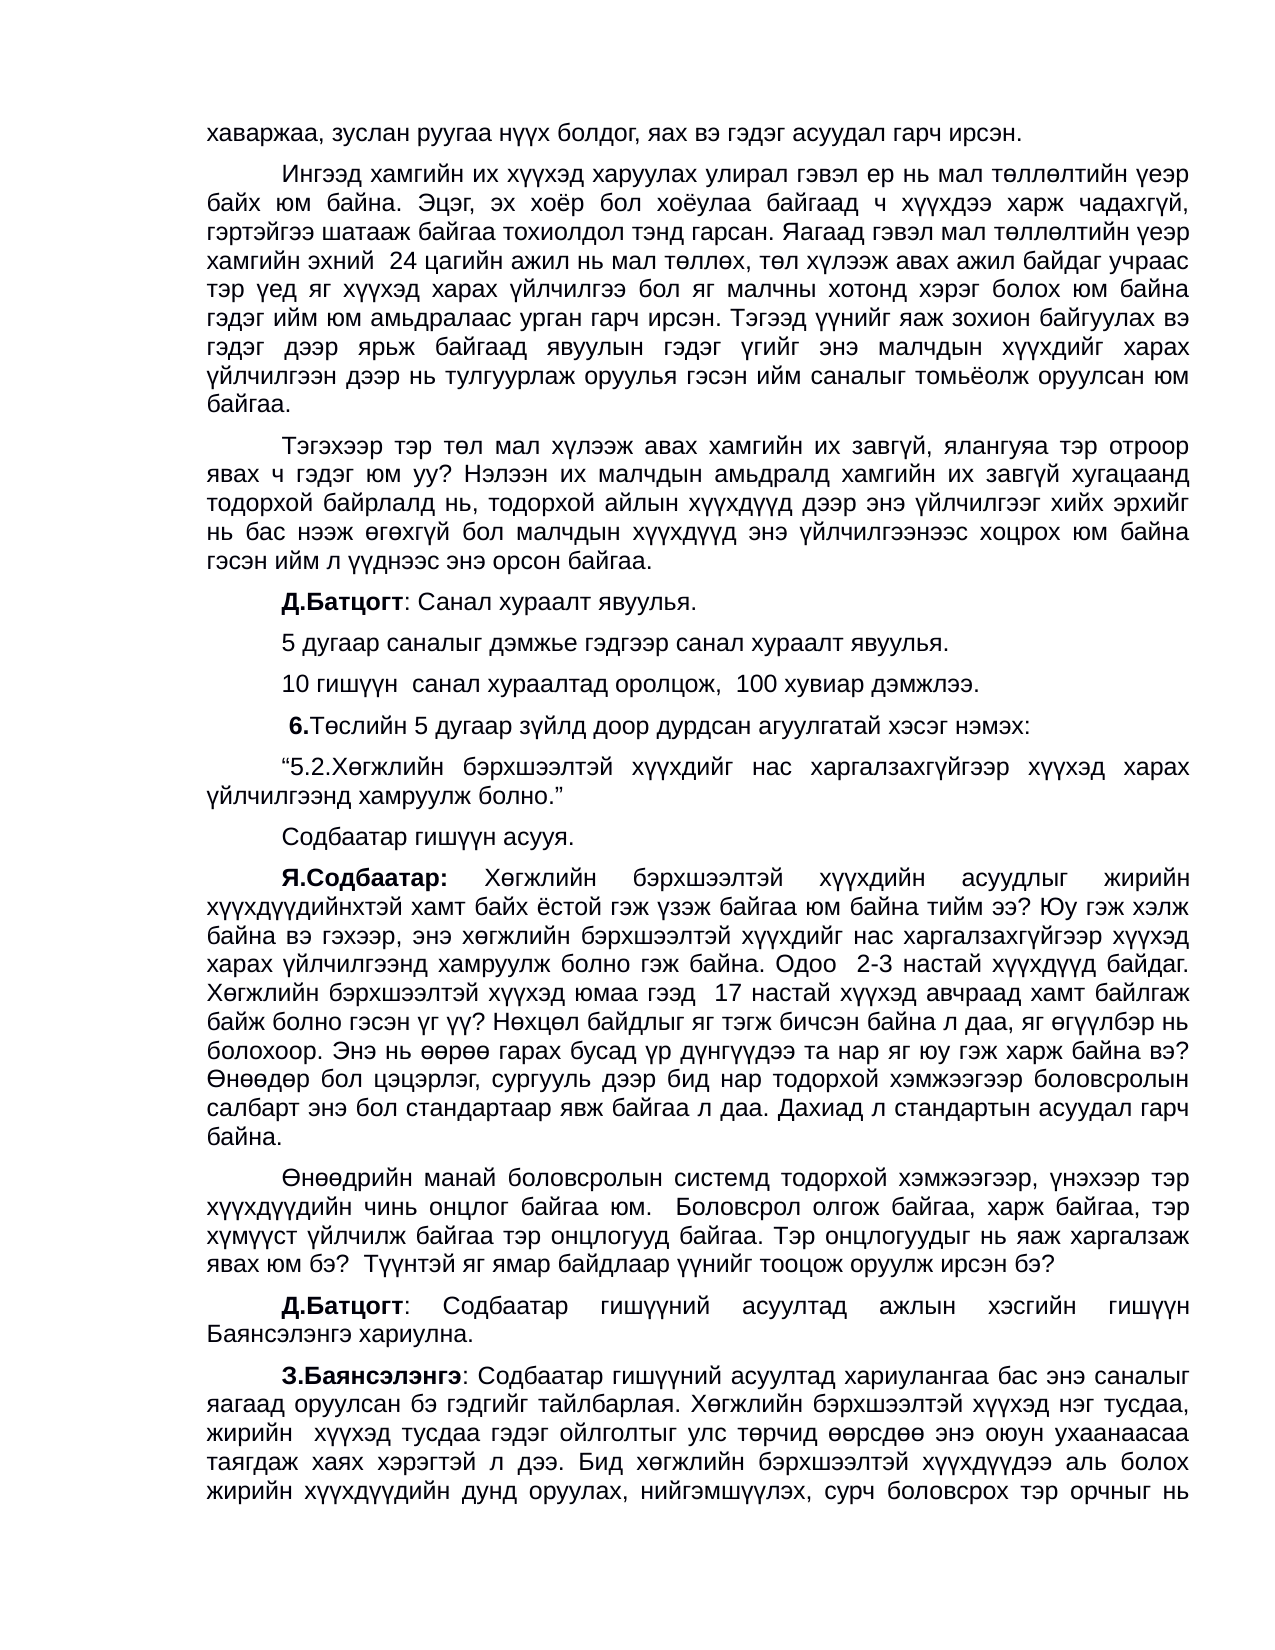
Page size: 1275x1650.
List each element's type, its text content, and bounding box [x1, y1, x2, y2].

text 6.Төслийн 5 дугаар зүйлд доор дурдсан агуулгатай хэсэг нэмэх: [206, 711, 1191, 739]
text Д.Батцогт: Санал хураалт явуулья. [206, 587, 1191, 616]
text Өнөөдрийн манай боловсролын системд тодорхой хэмжээгээр, үнэхээр тэр хүүхдүүдийн чинь онцлог байгаа юм. Боловсрол олгож байгаа, харж байгаа, тэр хүмүүст үйлчилж байгаа тэр онцлогууд байгаа. Тэр онцлогуудыг нь яаж харгалзаж явах юм бэ? Түүнтэй яг ямар байдлаар үүнийг тооцож оруулж ирсэн бэ? [206, 1163, 1191, 1278]
text 10 гишүүн санал хураалтад оролцож, 100 хувиар дэмжлээ. [206, 669, 1191, 698]
text Д.Батцогт: Содбаатар гишүүний асуултад ажлын хэсгийн гишүүн Баянсэлэнгэ хариулна. [206, 1291, 1191, 1348]
text “5.2.Хөгжлийн бэрхшээлтэй хүүхдийг нас харгалзахгүйгээр хүүхэд харах үйлчилгээнд хамруулж болно.” [206, 752, 1191, 809]
text Содбаатар гишүүн асууя. [206, 822, 1191, 851]
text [206, 1361, 1191, 1504]
text Я.Содбаатар: Хөгжлийн бэрхшээлтэй хүүхдийн асуудлыг жирийн хүүхдүүдийнхтэй хамт байх ёстой гэж үзэж байгаа юм байна тийм ээ? Юу гэж хэлж байна вэ гэхээр, энэ хөгжлийн бэрхшээлтэй хүүхдийг нас харгалзахгүйгээр хүүхэд харах үйлчилгээнд хамруулж болно гэж байна. Одоо 2-3 настай хүүхдүүд байдаг. Хөгжлийн бэрхшээлтэй хүүхэд юмаа гээд 17 настай хүүхэд авчраад хамт байлгаж байж болно гэсэн үг үү? Нөхцөл байдлыг яг тэгж бичсэн байна л даа, яг өгүүлбэр нь болохоор. Энэ нь өөрөө гарах бусад үр дүнгүүдээ та нар яг юу гэж харж байна вэ? Өнөөдөр бол цэцэрлэг, сургууль дээр бид нар тодорхой хэмжээгээр боловсролын салбарт энэ бол стандартаар явж байгаа л даа. Дахиад л стандартын асуудал гарч байна. [206, 863, 1191, 1151]
text 5 дугаар саналыг дэмжье гэдгээр санал хураалт явуулья. [206, 628, 1191, 657]
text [206, 118, 1191, 147]
text Ингээд хамгийн их хүүхэд харуулах улирал гэвэл ер нь мал төллөлтийн үеэр байх юм байна. Эцэг, эх хоёр бол хоёулаа байгаад ч хүүхдээ харж чадахгүй, гэртэйгээ шатааж байгаа тохиолдол тэнд гарсан. Яагаад гэвэл мал төллөлтийн үеэр хамгийн эхний 24 цагийн ажил нь мал төллөх, төл хүлээж авах ажил байдаг учраас тэр үед яг хүүхэд харах үйлчилгээ бол яг малчны хотонд хэрэг болох юм байна гэдэг ийм юм амьдралаас урган гарч ирсэн. Тэгээд үүнийг яаж зохион байгуулах вэ гэдэг дээр ярьж байгаад явуулын гэдэг үгийг энэ малчдын хүүхдийг харах үйлчилгээн дээр нь тулгуурлаж оруулья гэсэн ийм саналыг томьёолж оруулсан юм байгаа. [206, 159, 1191, 418]
text Тэгэхээр тэр төл мал хүлээж авах хамгийн их завгүй, ялангуяа тэр отроор явах ч гэдэг юм уу? Нэлээн их малчдын амьдралд хамгийн их завгүй хугацаанд тодорхой байрлалд нь, тодорхой айлын хүүхдүүд дээр энэ үйлчилгээг хийх эрхийг нь бас нээж өгөхгүй бол малчдын хүүхдүүд энэ үйлчилгээнээс хоцрох юм байна гэсэн ийм л үүднээс энэ орсон байгаа. [206, 431, 1191, 574]
